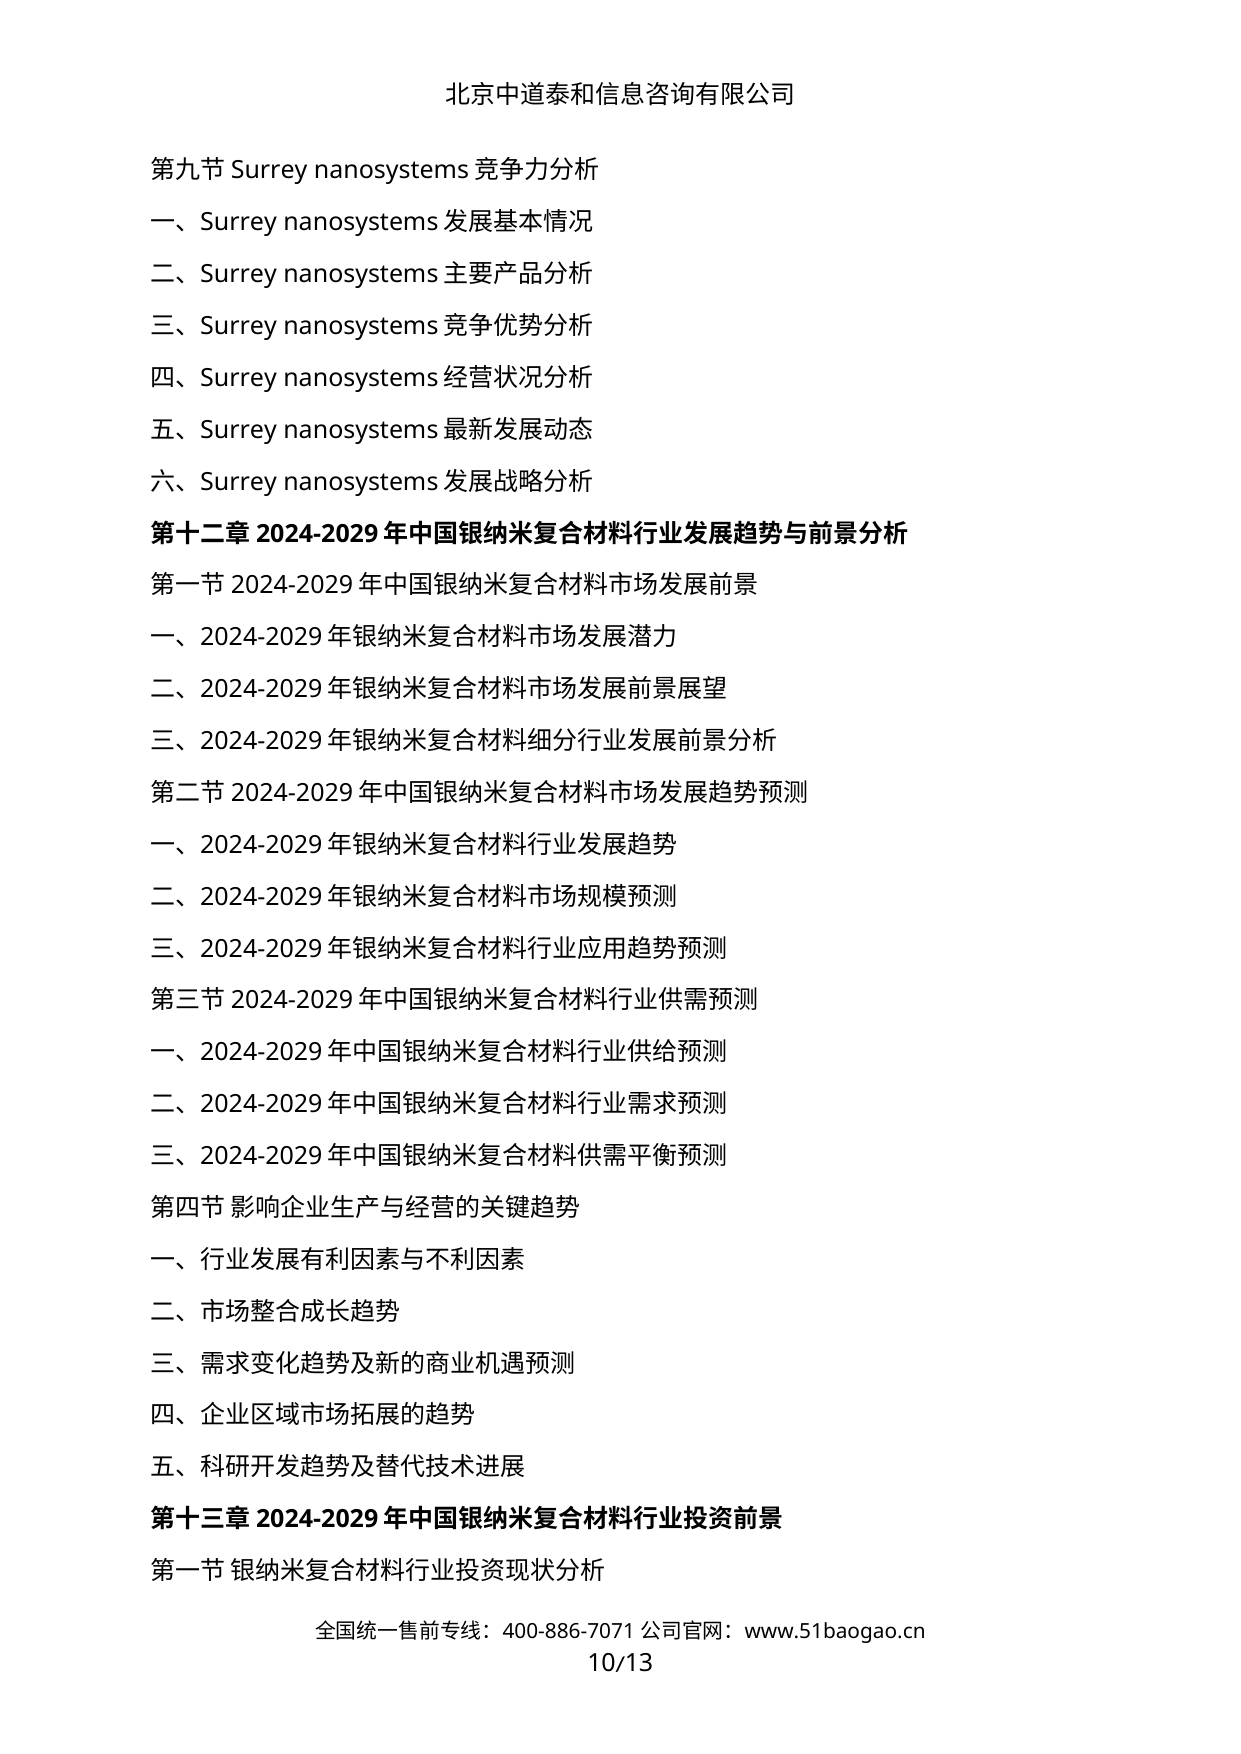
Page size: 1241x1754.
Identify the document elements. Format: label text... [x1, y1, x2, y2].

text 第四节 影响企业生产与经营的关键趋势 [150, 1187, 1090, 1224]
text 二、市场整合成长趋势 [150, 1291, 1090, 1327]
text 二、2024-2029年银纳米复合材料市场发展前景展望 [150, 669, 1090, 705]
text 一、2024-2029年银纳米复合材料市场发展潜力 [150, 617, 1090, 653]
text 三、2024-2029年中国银纳米复合材料供需平衡预测 [150, 1136, 1090, 1172]
text 三、需求变化趋势及新的商业机遇预测 [150, 1343, 1090, 1379]
text 五、Surrey nanosystems最新发展动态 [150, 409, 1090, 446]
text 一、2024-2029年中国银纳米复合材料行业供给预测 [150, 1032, 1090, 1068]
text 一、Surrey nanosystems发展基本情况 [150, 202, 1090, 238]
text 二、Surrey nanosystems主要产品分析 [150, 254, 1090, 290]
text 第九节 Surrey nanosystems竞争力分析 [150, 150, 1090, 186]
text 六、Surrey nanosystems发展战略分析 [150, 461, 1090, 497]
text 四、企业区域市场拓展的趋势 [150, 1395, 1090, 1431]
text 一、2024-2029年银纳米复合材料行业发展趋势 [150, 824, 1090, 861]
text 第一节 2024-2029年中国银纳米复合材料市场发展前景 [150, 565, 1090, 601]
text 二、2024-2029年银纳米复合材料市场规模预测 [150, 876, 1090, 912]
text 三、2024-2029年银纳米复合材料行业应用趋势预测 [150, 928, 1090, 964]
text 三、Surrey nanosystems竞争优势分析 [150, 306, 1090, 342]
text 第一节 银纳米复合材料行业投资现状分析 [150, 1551, 1090, 1587]
text 五、科研开发趋势及替代技术进展 [150, 1447, 1090, 1483]
text 第十三章 2024-2029年中国银纳米复合材料行业投资前景 [150, 1499, 1090, 1535]
text 三、2024-2029年银纳米复合材料细分行业发展前景分析 [150, 721, 1090, 757]
text 二、2024-2029年中国银纳米复合材料行业需求预测 [150, 1084, 1090, 1120]
text 一、行业发展有利因素与不利因素 [150, 1239, 1090, 1276]
text 第二节 2024-2029年中国银纳米复合材料市场发展趋势预测 [150, 772, 1090, 809]
text 四、Surrey nanosystems经营状况分析 [150, 357, 1090, 394]
text 第十二章 2024-2029年中国银纳米复合材料行业发展趋势与前景分析 [150, 513, 1090, 549]
text 第三节 2024-2029年中国银纳米复合材料行业供需预测 [150, 980, 1090, 1016]
